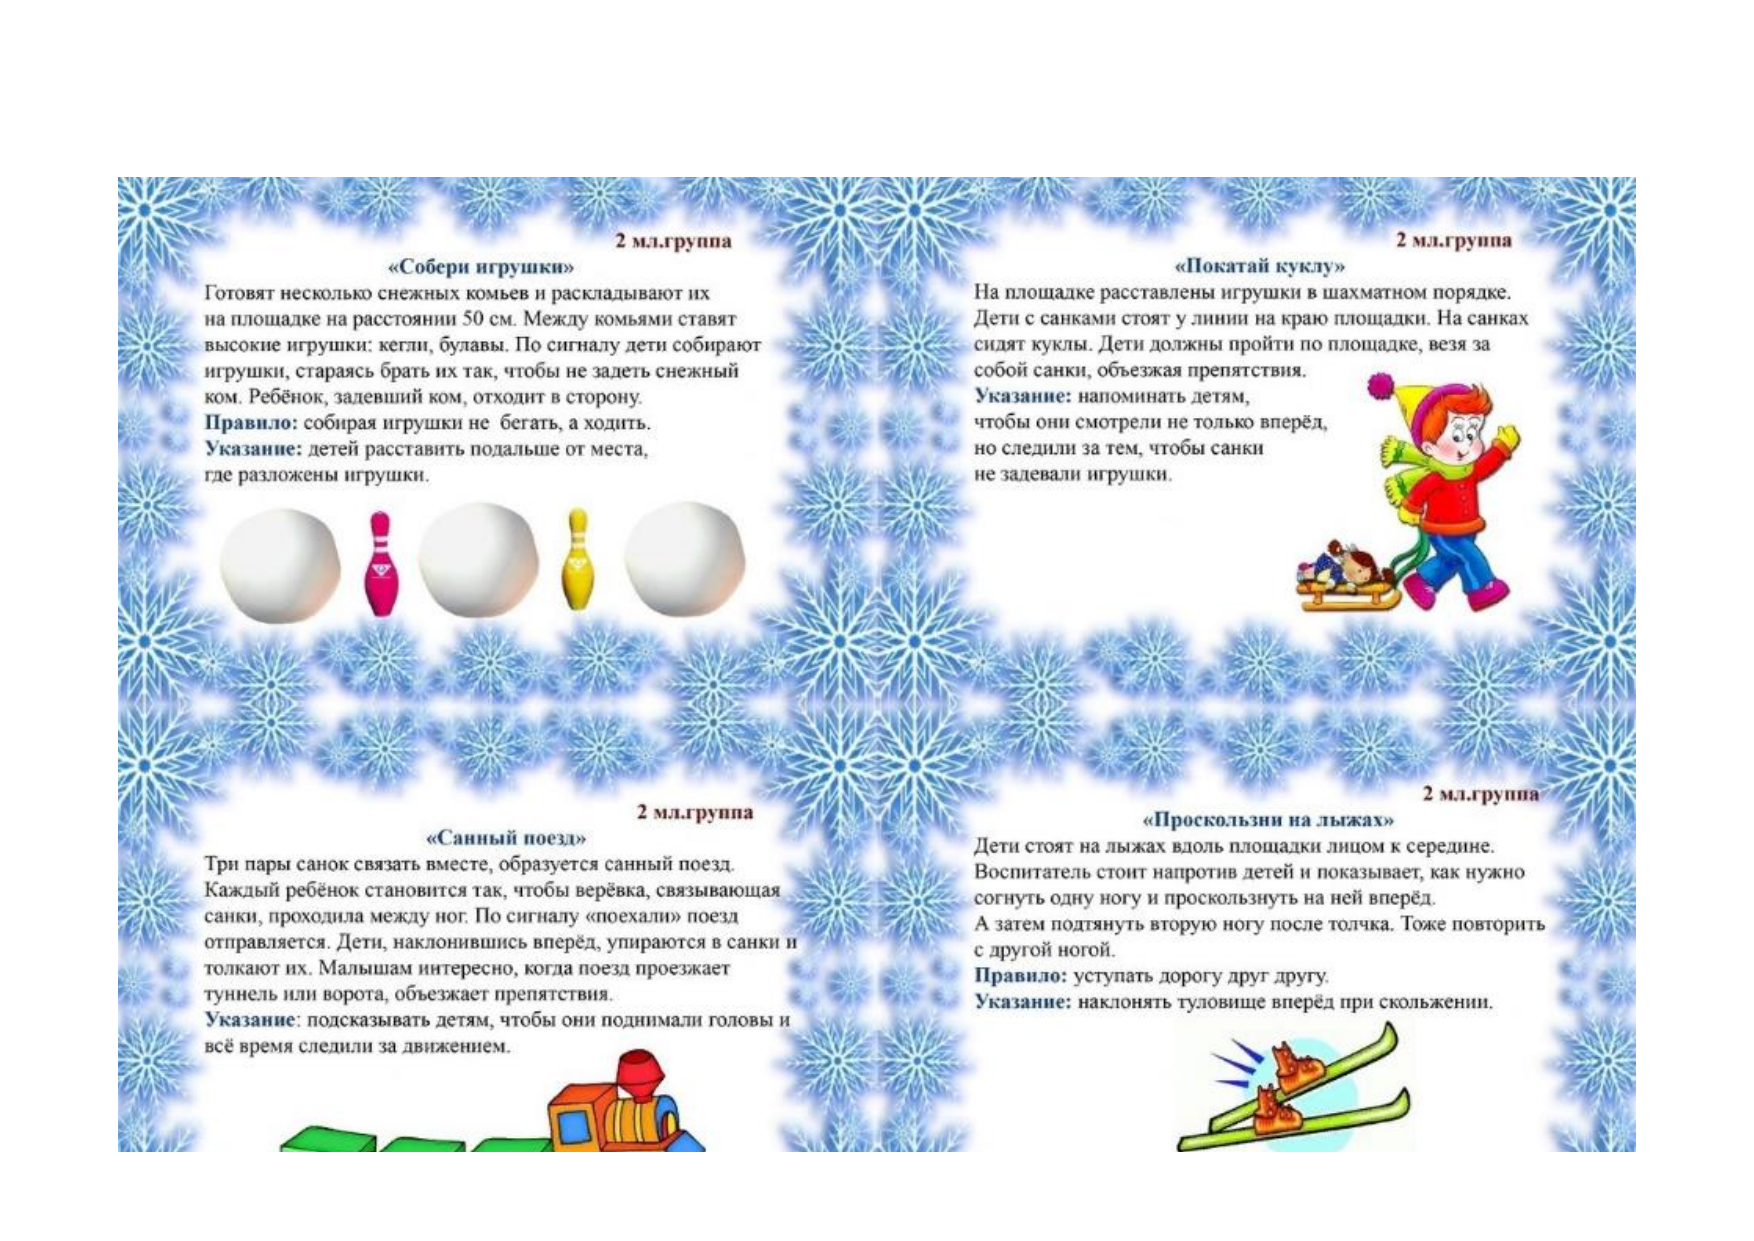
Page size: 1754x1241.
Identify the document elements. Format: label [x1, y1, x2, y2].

picture [118, 177, 1636, 1152]
